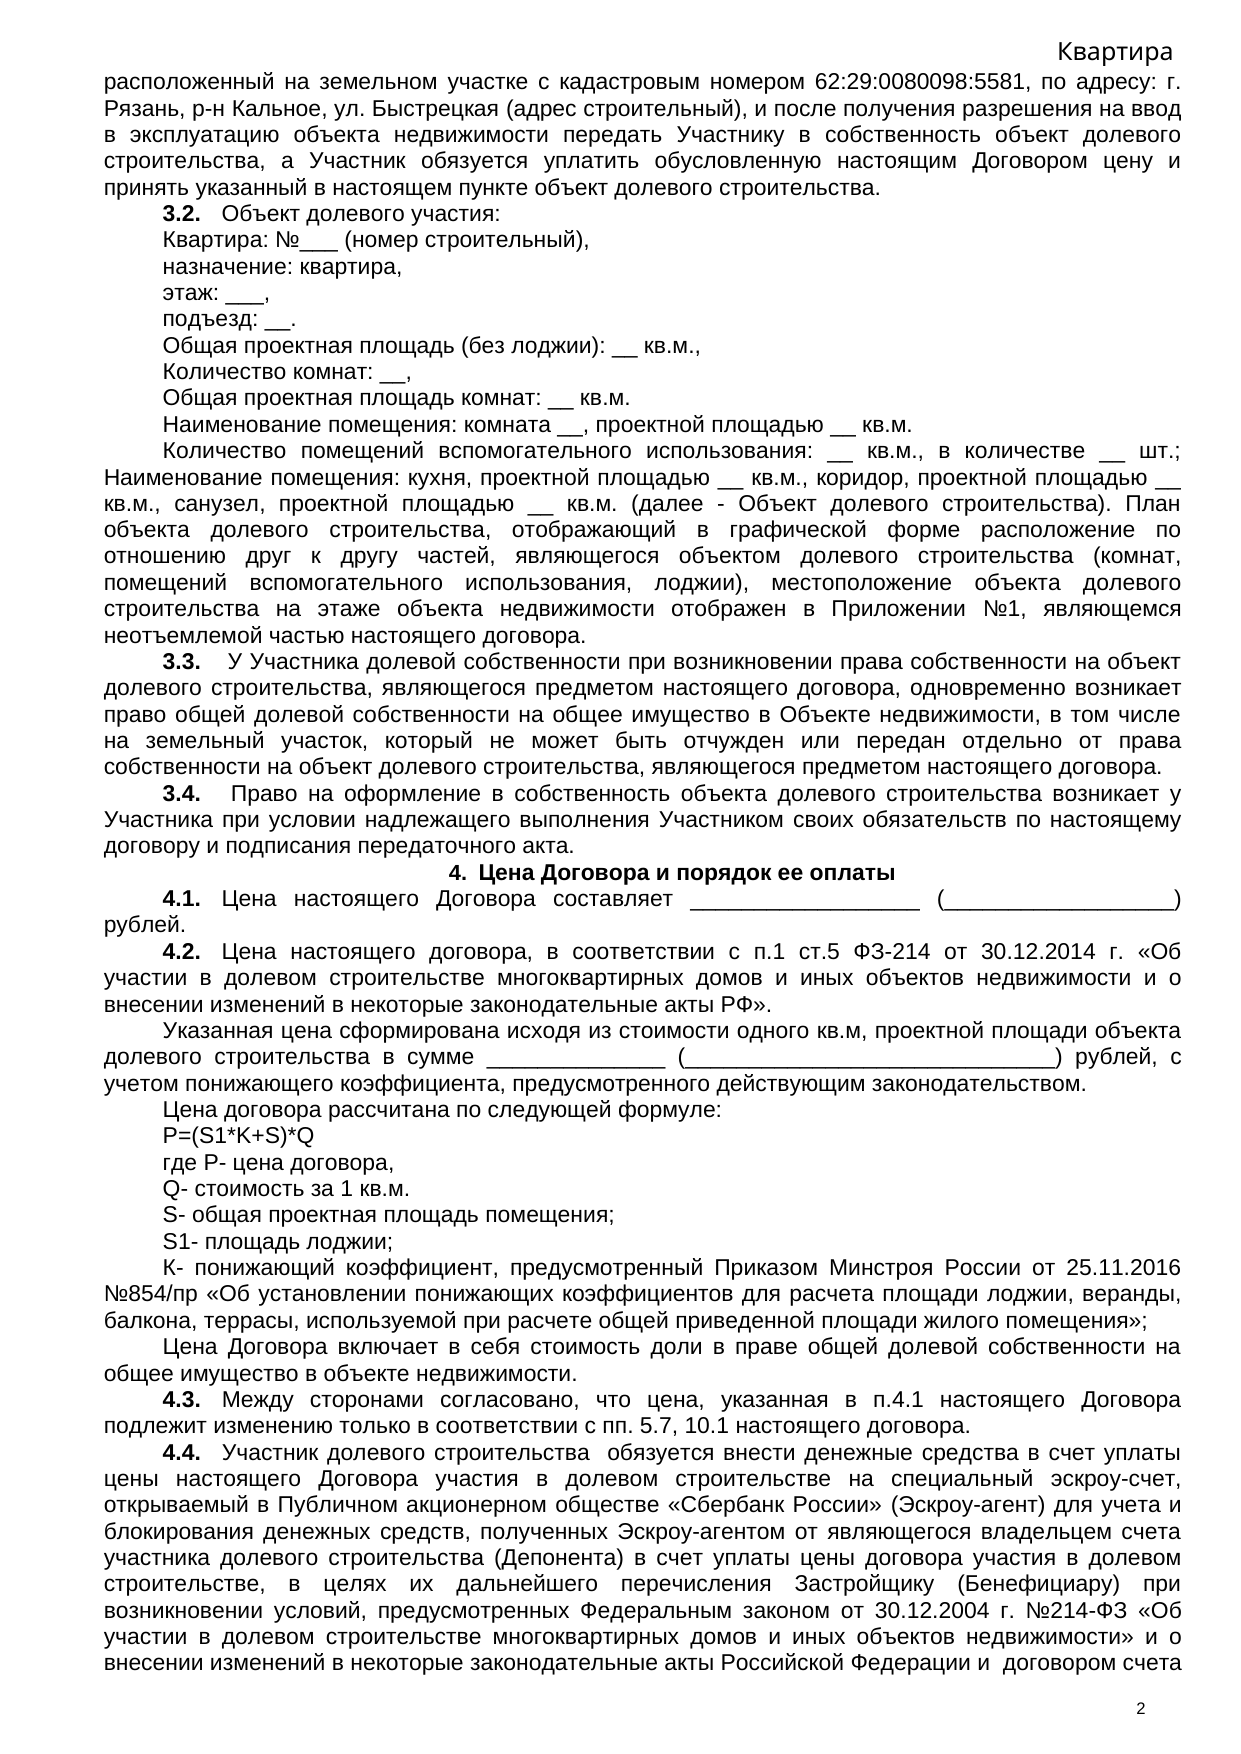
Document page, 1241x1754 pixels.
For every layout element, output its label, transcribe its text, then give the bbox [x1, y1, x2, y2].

text Наименование помещения: комната __, проектной площадью __ кв.м. [103, 411, 1182, 437]
list Цена настоящего Договора составляет __________________ (__________________) рублей. [103, 885, 1182, 938]
list Между сторонами согласовано, что цена, указанная в п.4.1 настоящего Договора подлежит изменению только в соответствии с пп. 5.7, 10.1 настоящего договора. [103, 1386, 1182, 1438]
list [103, 1438, 1182, 1676]
list Цена настоящего договора, в соответствии с п.1 ст.5 ФЗ-214 от 30.12.2014 г. «Об участии в долевом строительстве многоквартирных домов и иных объектов недвижимости и о внесении изменений в некоторые законодательные акты РФ». [103, 938, 1182, 1017]
text Общая проектная площадь (без лоджии): __ кв.м., [103, 332, 1182, 358]
text подъезд: __. [103, 305, 1182, 332]
text этаж: ___, [103, 279, 1182, 305]
text S1- площадь лоджии; [103, 1228, 1182, 1254]
text К- понижающий коэффициент, предусмотренный Приказом Минстроя России от 25.11.2016 №854/пр «Об установлении понижающих коэффициентов для расчета площади лоджии, веранды, балкона, террасы, используемой при расчете общей приведенной площади жилого помещения»; [103, 1254, 1182, 1333]
text Квартира: №___ (номер строительный), [103, 226, 1182, 253]
text Цена Договора включает в себя стоимость доли в праве общей долевой собственности на общее имущество в объекте недвижимости. [103, 1333, 1182, 1386]
text Количество помещений вспомогательного использования: __ кв.м., в количестве __ шт.; Наименование помещения: кухня, проектной площадью __ кв.м., коридор, проектной площадью __ кв.м., санузел, проектной площадью __ кв.м. (далее - Объект долевого строительства). План объекта долевого строительства, отображающий в графической форме расположение по отношению друг к другу частей, являющегося объектом долевого строительства (комнат, помещений вспомогательного использования, лоджии), местоположение объекта долевого строительства на этаже объекта недвижимости отображен в Приложении №1, являющемся неотъемлемой частью настоящего договора. [103, 437, 1182, 648]
text назначение: квартира, [103, 253, 1182, 279]
list Цена Договора и порядок ее оплаты [103, 859, 1182, 885]
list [103, 68, 1182, 200]
list Объект долевого участия: [103, 200, 1182, 226]
text P=(S1*K+S)*Q [103, 1122, 1182, 1149]
list У Участника долевой собственности при возникновении права собственности на объект долевого строительства, являющегося предметом настоящего договора, одновременно возникает право общей долевой собственности на общее имущество в Объекте недвижимости, в том числе на земельный участок, который не может быть отчужден или передан отдельно от права собственности на объект долевого строительства, являющегося предметом настоящего договора. [103, 648, 1182, 780]
text Количество комнат: __, [103, 358, 1182, 384]
text где Р- цена договора, [103, 1149, 1182, 1175]
text Общая проектная площадь комнат: __ кв.м. [103, 384, 1182, 411]
text Указанная цена сформирована исходя из стоимости одного кв.м, проектной площади объекта долевого строительства в сумме ______________ (_____________________________) рублей, с учетом понижающего коэффициента, предусмотренного действующим законодательством. [103, 1017, 1182, 1096]
list Право на оформление в собственность объекта долевого строительства возникает у Участника при условии надлежащего выполнения Участником своих обязательств по настоящему договору и подписания передаточного акта. [103, 780, 1182, 859]
text Q- стоимость за 1 кв.м. [103, 1175, 1182, 1201]
text Цена договора рассчитана по следующей формуле: [103, 1096, 1182, 1122]
text S- общая проектная площадь помещения; [103, 1201, 1182, 1228]
